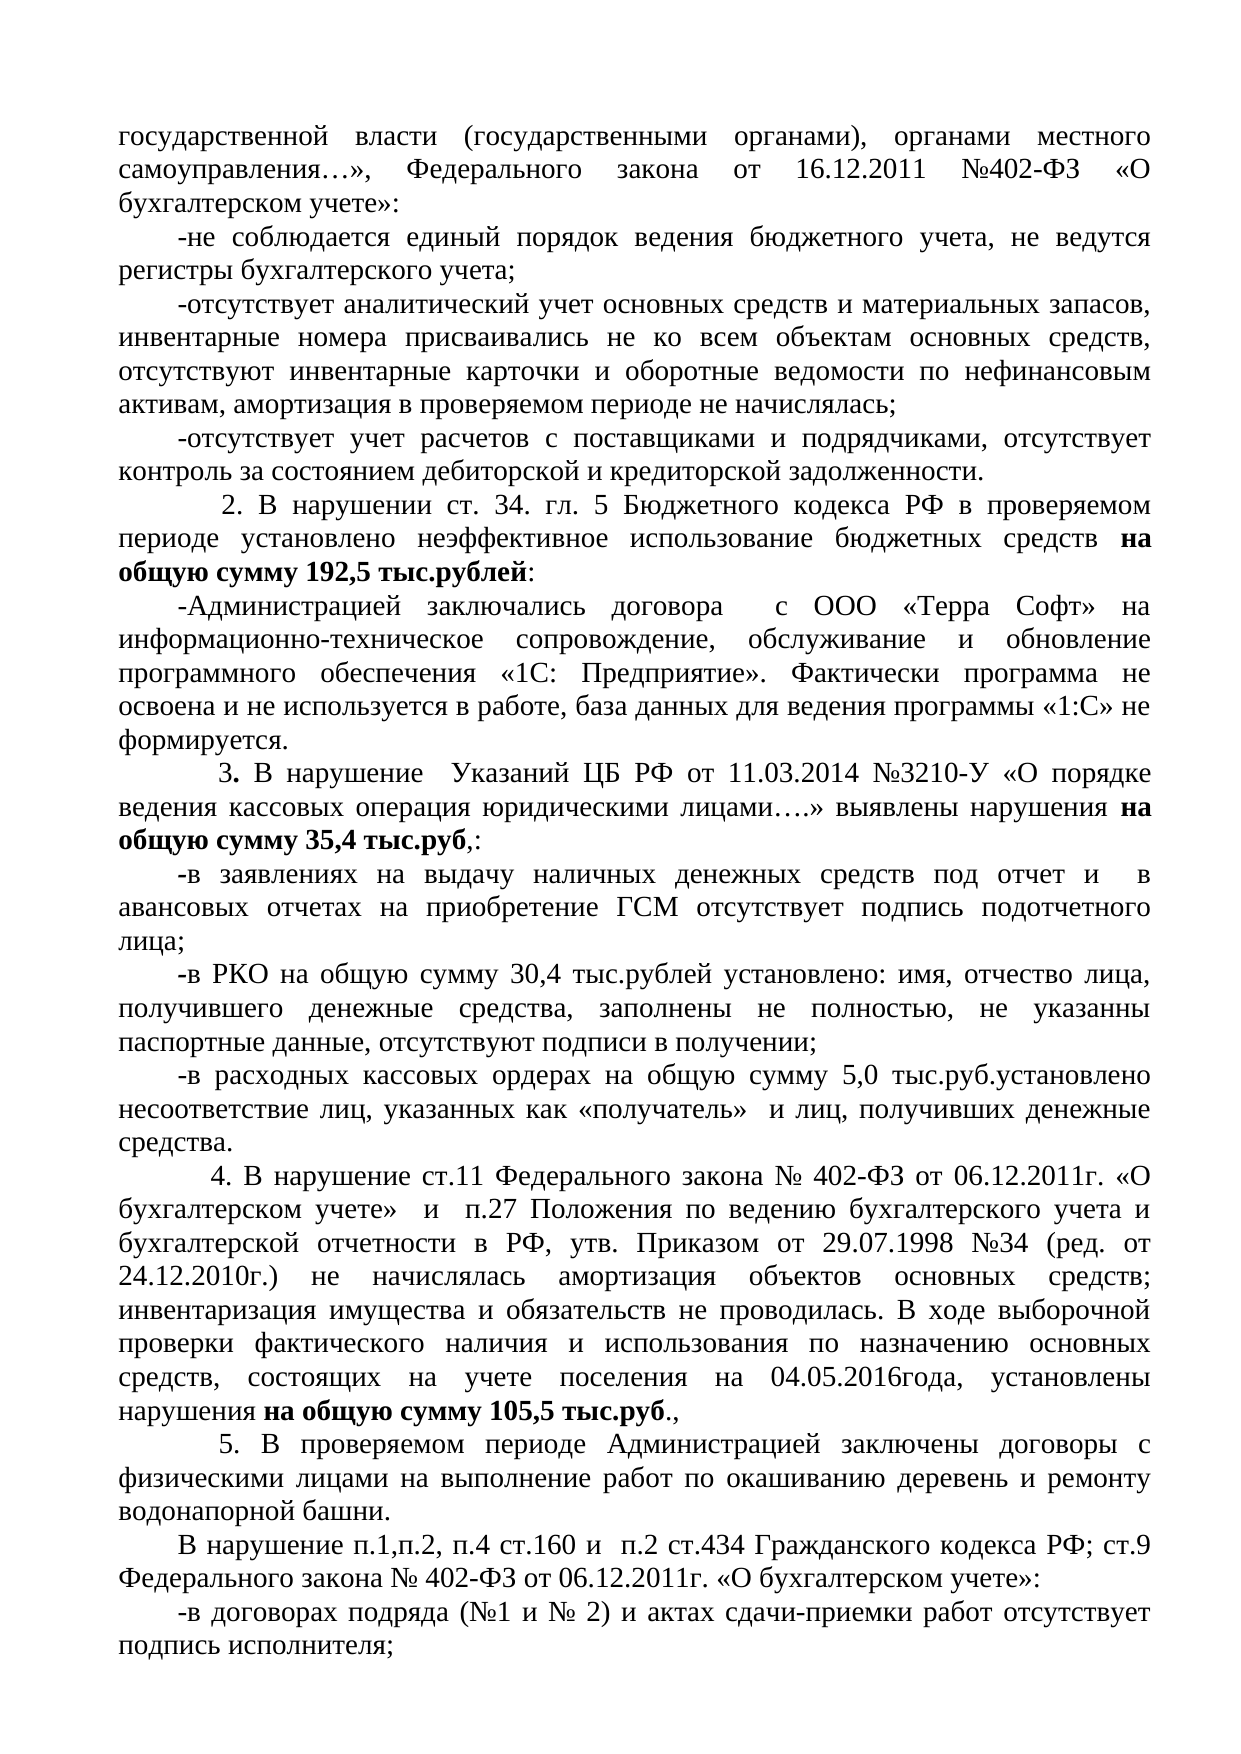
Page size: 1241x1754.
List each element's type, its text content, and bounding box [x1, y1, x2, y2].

text 4. В нарушение ст.11 Федерального закона № 402-ФЗ от 06.12.2011г. «О бухгалтерском учете» и п.27 Положения по ведению бухгалтерского учета и бухгалтерской отчетности в РФ, утв. Приказом от 29.07.1998 №34 (ред. от 24.12.2010г.) не начислялась амортизация объектов основных средств; инвентаризация имущества и обязательств не проводилась. В ходе выборочной проверки фактического наличия и использования по назначению основных средств, состоящих на учете поселения на 04.05.2016года, установлены нарушения на общую сумму 105,5 тыс.руб., [118, 1158, 1152, 1426]
text -в РКО на общую сумму 30,4 тыс.рублей установлено: имя, отчество лица, получившего денежные средства, заполнены не полностью, не указанны паспортные данные, отсутствуют подписи в получении; [118, 957, 1152, 1057]
text -в заявлениях на выдачу наличных денежных средств под отчет и в авансовых отчетах на приобретение ГСМ отсутствует подпись подотчетного лица; [118, 856, 1152, 957]
text -отсутствует аналитический учет основных средств и материальных запасов, инвентарные номера присваивались не ко всем объектам основных средств, отсутствуют инвентарные карточки и оборотные ведомости по нефинансовым активам, амортизация в проверяемом периоде не начислялась; [118, 286, 1152, 420]
text В нарушение п.1,п.2, п.4 ст.160 и п.2 ст.434 Гражданского кодекса РФ; ст.9 Федерального закона № 402-ФЗ от 06.12.2011г. «О бухгалтерском учете»: [118, 1527, 1152, 1594]
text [118, 118, 1152, 219]
text -не соблюдается единый порядок ведения бюджетного учета, не ведутся регистры бухгалтерского учета; [118, 219, 1152, 286]
text -Администрацией заключались договора с ООО «Терра Софт» на информационно-техническое сопровождение, обслуживание и обновление программного обеспечения «1С: Предприятие». Фактически программа не освоена и не используется в работе, база данных для ведения программы «1:С» не формируется. [118, 588, 1152, 755]
text 2. В нарушении ст. 34. гл. 5 Бюджетного кодекса РФ в проверяемом периоде установлено неэффективное использование бюджетных средств на общую сумму 192,5 тыс.рублей: [118, 487, 1152, 588]
text -в расходных кассовых ордерах на общую сумму 5,0 тыс.руб.установлено несоответствие лиц, указанных как «получатель» и лиц, получивших денежные средства. [118, 1057, 1152, 1158]
text -отсутствует учет расчетов с поставщиками и подрядчиками, отсутствует контроль за состоянием дебиторской и кредиторской задолженности. [118, 420, 1152, 487]
text 5. В проверяемом периоде Администрацией заключены договоры с физическими лицами на выполнение работ по окашиванию деревень и ремонту водонапорной башни. [118, 1426, 1152, 1527]
text 3. В нарушение Указаний ЦБ РФ от 11.03.2014 №3210-У «О порядке ведения кассовых операция юридическими лицами….» выявлены нарушения на общую сумму 35,4 тыс.руб,: [118, 755, 1152, 856]
text -в договорах подряда (№1 и № 2) и актах сдачи-приемки работ отсутствует подпись исполнителя; [118, 1594, 1152, 1661]
